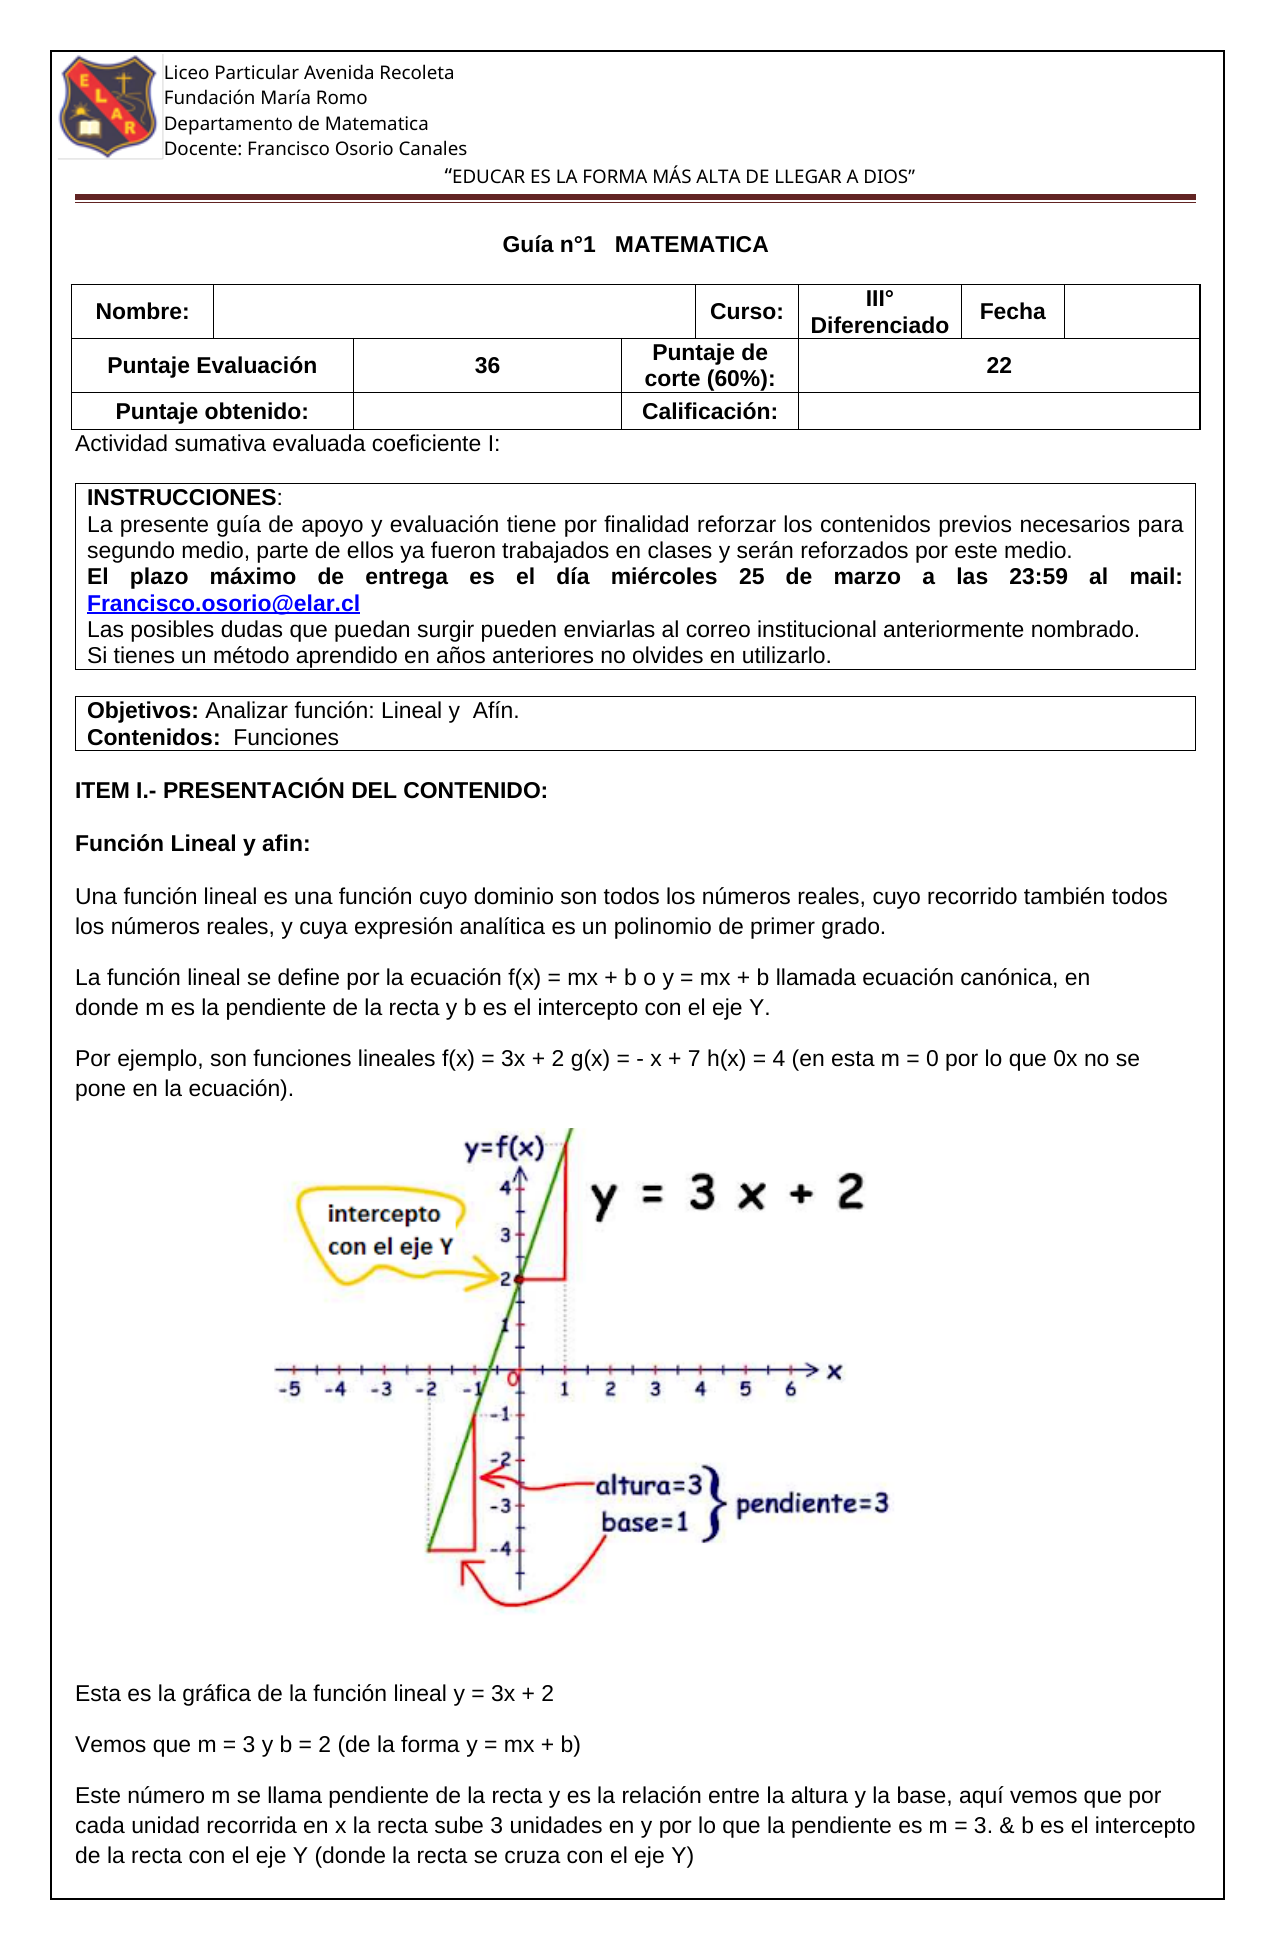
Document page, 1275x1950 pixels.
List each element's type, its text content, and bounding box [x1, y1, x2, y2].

table_cell Puntaje obtenido: [72, 393, 353, 429]
picture [57, 54, 164, 161]
text Por ejemplo, son funciones lineales f(x) = 3x + 2 g(x) = - x + 7 h(x) = 4 (en esta m = 0 por lo que 0x no se pone en la ecuación). [75, 1045, 1196, 1102]
text Función Lineal y afin: [75, 830, 1196, 856]
text Guía n°1 MATEMATICA [75, 231, 1196, 258]
table_header INSTRUCCIONES: La presente guía de apoyo y evaluación tiene por finalidad reforzar los contenidos previos necesarios para segundo medio, parte de ellos ya fueron trabajados en clases y serán reforzados por este medio. El plazo máximo de entrega es el día miércoles 25 de marzo a las 23:59 al mail: Francisco.osorio@elar.cl Las posibles dudas que puedan surgir pueden enviarlas al correo institucional anteriormente nombrado. Si tienes un método aprendido en años anteriores no olvides en utilizarlo. [76, 484, 1195, 669]
text Actividad sumativa evaluada coeficiente I: [75, 430, 1196, 457]
list ITEM I.- PRESENTACIÓN DEL CONTENIDO: [75, 777, 1196, 803]
text La función lineal se define por la ecuación f(x) = mx + b o y = mx + b llamada ecuación canónica, en donde m es la pendiente de la recta y b es el intercepto con el eje Y. [75, 964, 1196, 1020]
table_cell Calificación: [622, 393, 798, 429]
table_header Curso: [696, 285, 798, 338]
table_header Objetivos: Analizar función: Lineal y Afín. Contenidos: Funciones [76, 697, 1195, 750]
text Esta es la gráfica de la función lineal y = 3x + 2 [75, 1680, 1196, 1706]
table_header [214, 285, 695, 338]
table_header Fecha [962, 285, 1064, 338]
table_cell [799, 393, 1199, 429]
table_cell 36 [354, 339, 621, 392]
table_cell Puntaje Evaluación [72, 339, 353, 392]
text Vemos que m = 3 y b = 2 (de la forma y = mx + b) [75, 1731, 1196, 1757]
table_header Nombre: [72, 285, 213, 338]
table_header III° Diferenciado [799, 285, 961, 338]
table_cell Puntaje de corte (60%): [622, 339, 798, 392]
text Este número m se llama pendiente de la recta y es la relación entre la altura y la base, aquí vemos que por cada unidad recorrida en x la recta sube 3 unidades en y por lo que la pendiente es m = 3. & b es el intercepto de la recta con el eje Y (donde la recta se cruza con el eje Y) [75, 1782, 1196, 1869]
table_cell [354, 393, 621, 429]
text Una función lineal es una función cuyo dominio son todos los números reales, cuyo recorrido también todos los números reales, y cuya expresión analítica es un polinomio de primer grado. [75, 883, 1196, 939]
picture [273, 1128, 899, 1626]
table_header [1065, 285, 1199, 338]
table_cell 22 [799, 339, 1199, 392]
